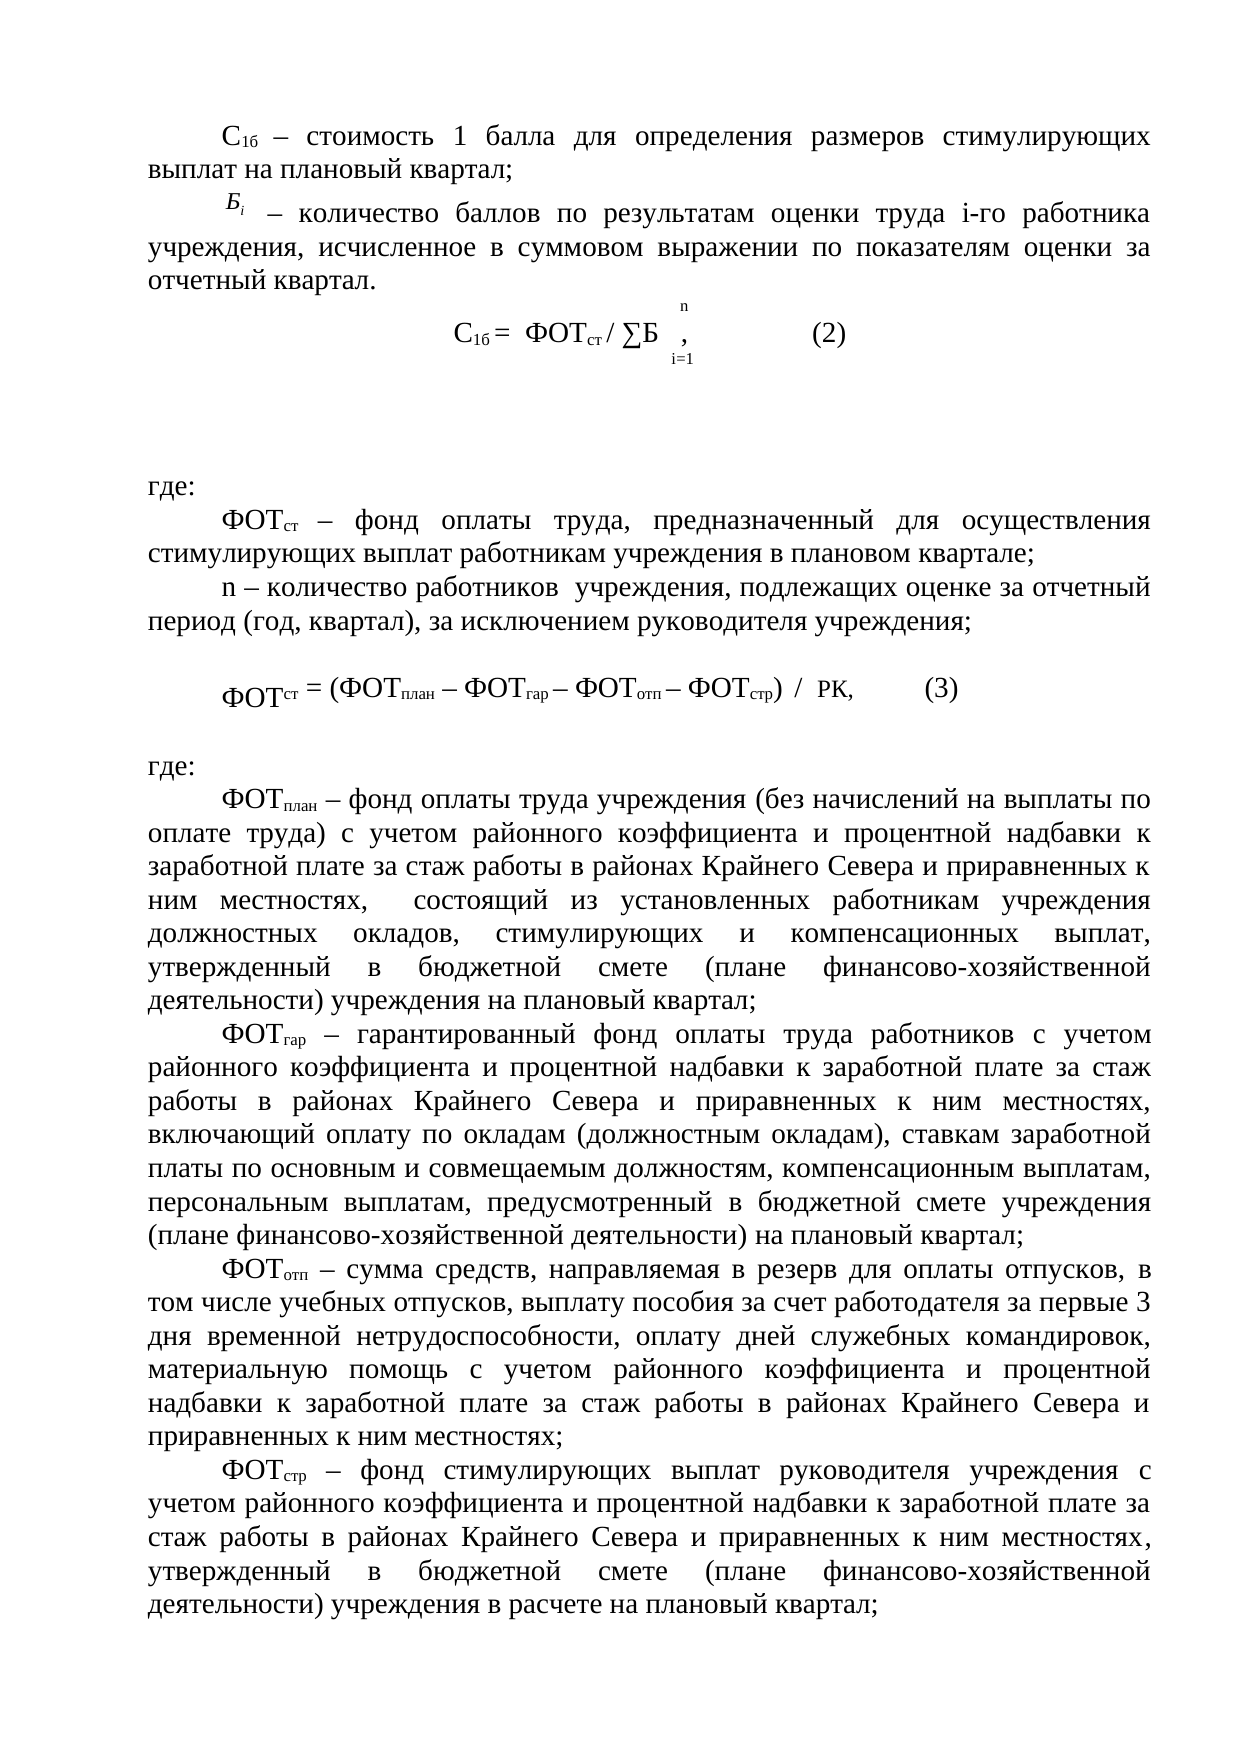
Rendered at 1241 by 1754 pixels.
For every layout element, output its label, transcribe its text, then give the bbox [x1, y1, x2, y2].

text где: [148, 468, 1152, 502]
text ФОТплан – фонд оплаты труда учреждения (без начислений на выплаты по оплате труда) с учетом районного коэффициента и процентной надбавки к заработной плате за стаж работы в районах Крайнего Севера и приравненных к ним местностях, состоящий из установленных работникам учреждения должностных окладов, стимулирующих и компенсационных выплат, утвержденный в бюджетной смете (плане финансово-хозяйственной деятельности) учреждения на плановый квартал; [148, 781, 1152, 1016]
text ФОТгар – гарантированный фонд оплаты труда работников с учетом районного коэффициента и процентной надбавки к заработной плате за стаж работы в районах Крайнего Севера и приравненных к ним местностях, включающий оплату по окладам (должностным окладам), ставкам заработной платы по основным и совмещаемым должностям, компенсационным выплатам, персональным выплатам, предусмотренный в бюджетной смете учреждения (плане финансово-хозяйственной деятельности) на плановый квартал; [148, 1016, 1152, 1251]
text ФОТстр – фонд стимулирующих выплат руководителя учреждения с учетом районного коэффициента и процентной надбавки к заработной плате за стаж работы в районах Крайнего Севера и приравненных к ним местностях, утвержденный в бюджетной смете (плане финансово-хозяйственной деятельности) учреждения в расчете на плановый квартал; [148, 1452, 1152, 1620]
text i=1 [148, 349, 1152, 368]
text – количество баллов по результатам оценки труда i-го работника учреждения, исчисленное в суммовом выражении по показателям оценки за отчетный квартал. [148, 185, 1152, 296]
text ФОТотп – сумма средств, направляемая в резерв для оплаты отпусков, в том числе учебных отпусков, выплату пособия за счет работодателя за первые 3 дня временной нетрудоспособности, оплату дней служебных командировок, материальную помощь с учетом районного коэффициента и процентной надбавки к заработной плате за стаж работы в районах Крайнего Севера и приравненных к ним местностях; [148, 1251, 1152, 1452]
text n – количество работников учреждения, подлежащих оценке за отчетный период (год, квартал), за исключением руководителя учреждения; [148, 569, 1152, 636]
text n [148, 296, 1152, 315]
text ФОТст – фонд оплаты труда, предназначенный для осуществления стимулирующих выплат работникам учреждения в плановом квартале; [148, 502, 1152, 569]
text где: [148, 748, 1152, 781]
text С1б = ФОТст / ∑Б , (2) [148, 315, 1152, 349]
text С1б – стоимость 1 балла для определения размеров стимулирующих выплат на плановый квартал; [148, 118, 1152, 185]
text ФОТст = (ФОТплан – ФОТгар – ФОТотп – ФОТстр) / РК, (3) [148, 670, 1152, 714]
